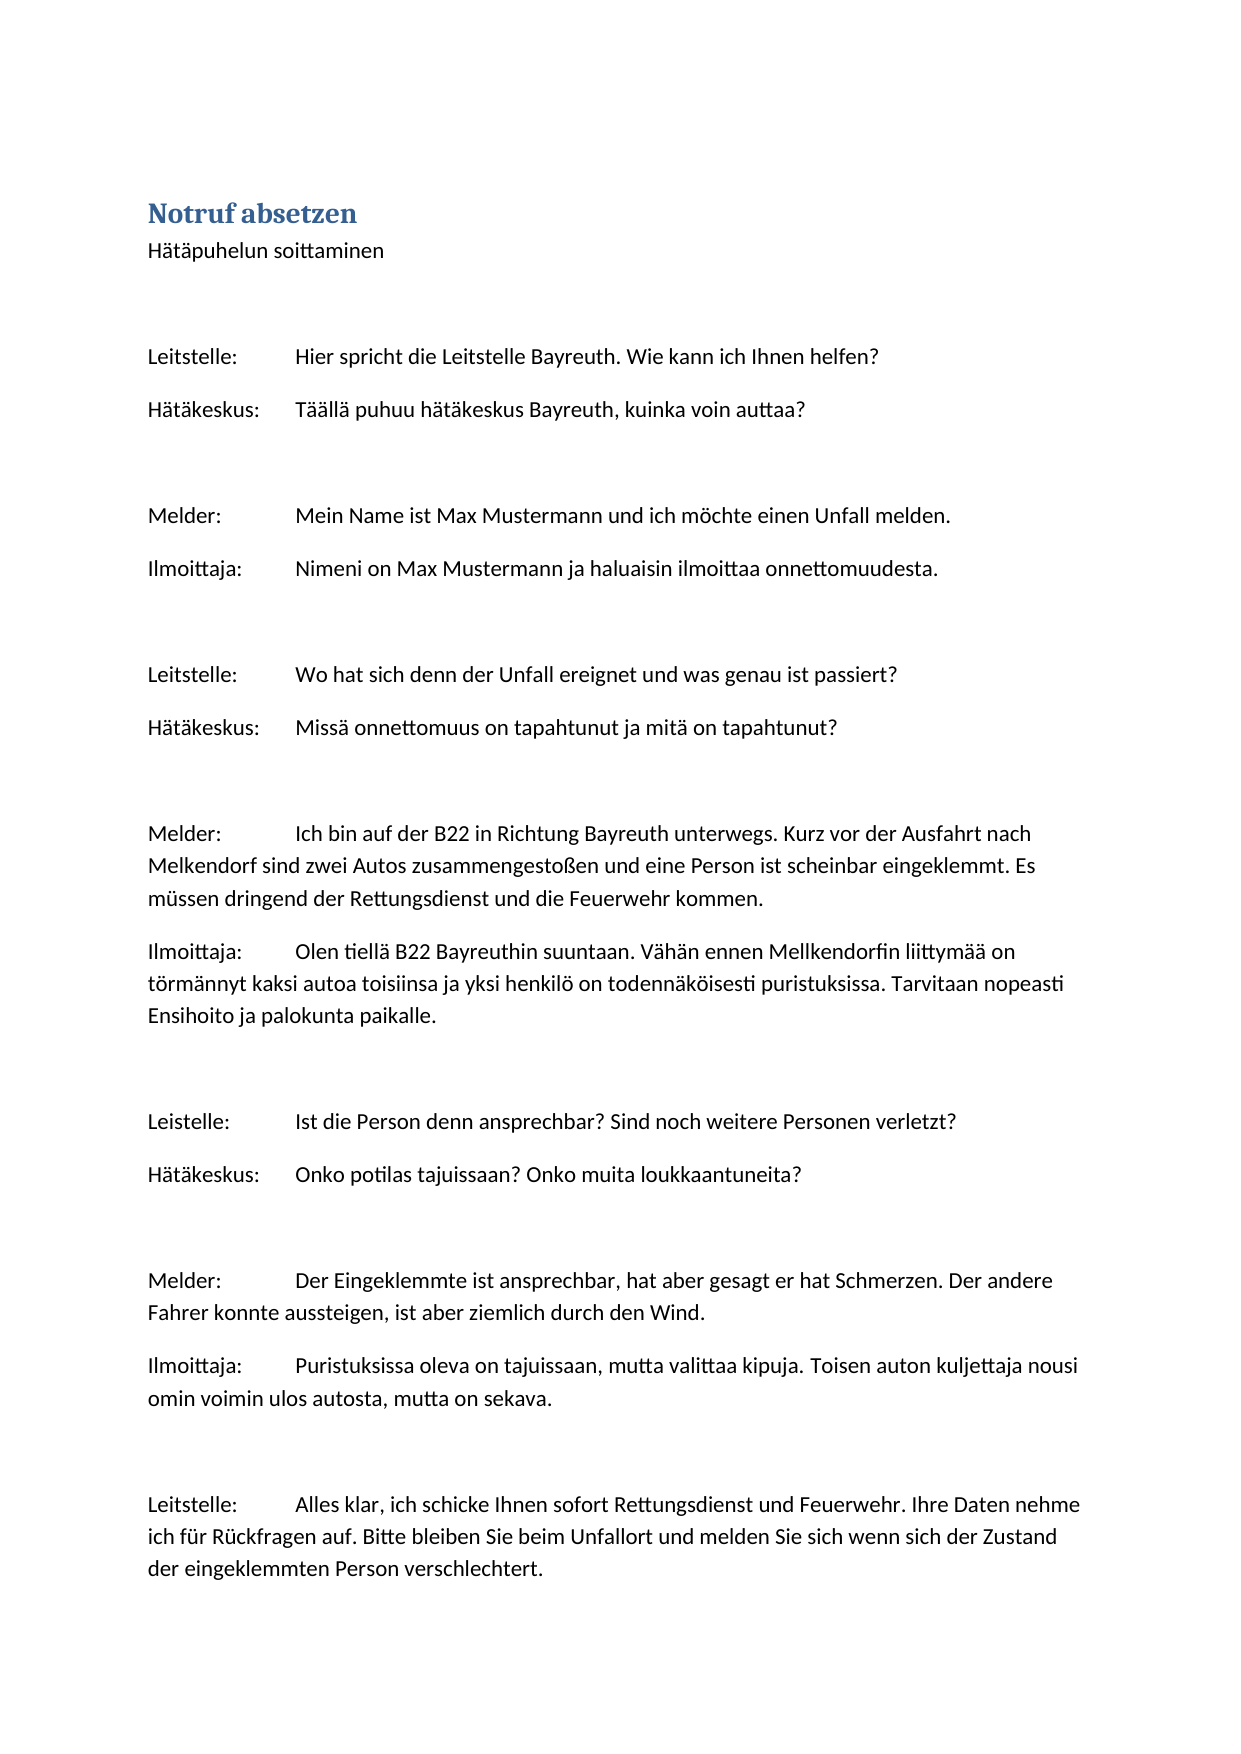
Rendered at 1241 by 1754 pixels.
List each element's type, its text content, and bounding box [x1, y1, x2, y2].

text Melder: Mein Name ist Max Mustermann und ich möchte einen Unfall melden. [148, 501, 1093, 529]
text Leitstelle: Hier spricht die Leitstelle Bayreuth. Wie kann ich Ihnen helfen? [148, 342, 1093, 370]
text Hätäkeskus: Täällä puhuu hätäkeskus Bayreuth, kuinka voin auttaa? [148, 395, 1093, 423]
text Hätäkeskus: Onko potilas tajuissaan? Onko muita loukkaantuneita? [148, 1160, 1093, 1188]
text Melder: Der Eingeklemmte ist ansprechbar, hat aber gesagt er hat Schmerzen. Der andere Fahrer konnte aussteigen, ist aber ziemlich durch den Wind. [148, 1266, 1093, 1326]
text Hätäpuhelun soittaminen [148, 236, 1093, 264]
text Leistelle: Ist die Person denn ansprechbar? Sind noch weitere Personen verletzt? [148, 1107, 1093, 1135]
subtitle Notruf absetzen [148, 198, 1093, 231]
text Ilmoittaja: Puristuksissa oleva on tajuissaan, mutta valittaa kipuja. Toisen auton kuljettaja nousi omin voimin ulos autosta, mutta on sekava. [148, 1351, 1093, 1412]
text Leitstelle: Wo hat sich denn der Unfall ereignet und was genau ist passiert? [148, 660, 1093, 688]
text Hätäkeskus: Missä onnettomuus on tapahtunut ja mitä on tapahtunut? [148, 713, 1093, 741]
text Melder: Ich bin auf der B22 in Richtung Bayreuth unterwegs. Kurz vor der Ausfahrt nach Melkendorf sind zwei Autos zusammengestoßen und eine Person ist scheinbar eingeklemmt. Es müssen dringend der Rettungsdienst und die Feuerwehr kommen. [148, 819, 1093, 912]
text Ilmoittaja: Olen tiellä B22 Bayreuthin suuntaan. Vähän ennen Mellkendorfin liittymää on törmännyt kaksi autoa toisiinsa ja yksi henkilö on todennäköisesti puristuksissa. Tarvitaan nopeasti Ensihoito ja palokunta paikalle. [148, 937, 1093, 1029]
text Leitstelle: Alles klar, ich schicke Ihnen sofort Rettungsdienst und Feuerwehr. Ihre Daten nehme ich für Rückfragen auf. Bitte bleiben Sie beim Unfallort und melden Sie sich wenn sich der Zustand der eingeklemmten Person verschlechtert. [148, 1490, 1093, 1582]
text Ilmoittaja: Nimeni on Max Mustermann ja haluaisin ilmoittaa onnettomuudesta. [148, 554, 1093, 582]
